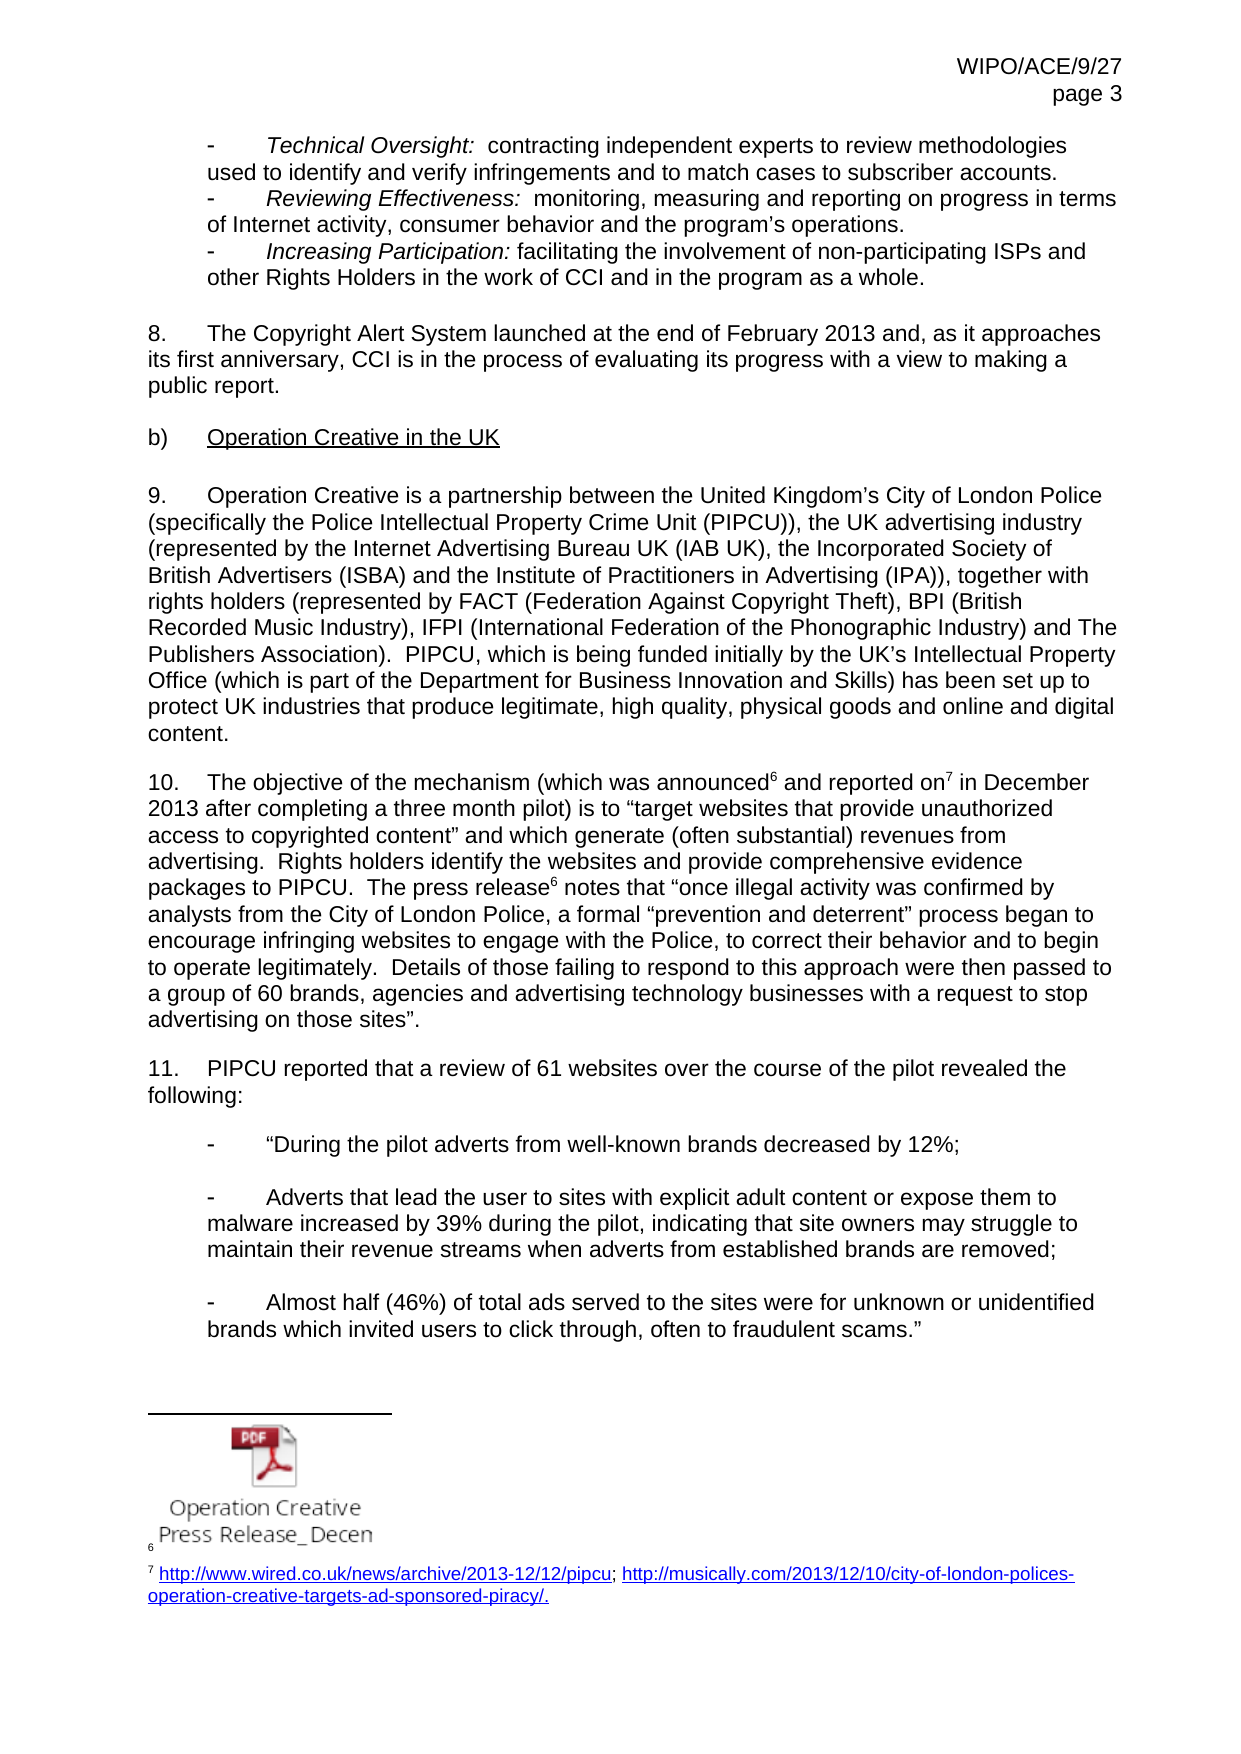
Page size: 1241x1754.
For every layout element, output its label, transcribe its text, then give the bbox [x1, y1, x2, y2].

text PIPCU reported that a review of 61 websites over the course of the pilot revealed the following: [148, 1055, 1122, 1108]
text The Copyright Alert System launched at the end of February 2013 and, as it approaches its first anniversary, CCI is in the process of evaluating its progress with a view to making a public report. [148, 319, 1122, 398]
text The objective of the mechanism (which was announced and reported on in December 2013 after completing a three month pilot) is to “target websites that provide unauthorized access to copyrighted content” and which generate (often substantial) revenues from advertising. Rights holders identify the websites and provide comprehensive evidence packages to PIPCU. The press release6 notes that “once illegal activity was confirmed by analysts from the City of London Police, a formal “prevention and deterrent” process began to encourage infringing websites to engage with the Police, to correct their behavior and to begin to operate legitimately. Details of those failing to respond to this approach were then passed to a group of 60 brands, agencies and advertising technology businesses with a request to stop advertising on those sites”. [148, 769, 1122, 1032]
list “During the pilot adverts from well-known brands decreased by 12%; [207, 1131, 1122, 1157]
list Increasing Participation: facilitating the involvement of non-participating ISPs and other Rights Holders in the work of CCI and in the program as a whole. [207, 238, 1122, 290]
subtitle Operation Creative in the UK [148, 423, 1122, 450]
list Technical Oversight: contracting independent experts to review methodologies used to identify and verify infringements and to match cases to subscriber accounts. [207, 132, 1122, 185]
text Operation Creative is a partnership between the United Kingdom’s City of London Police (specifically the Police Intellectual Property Crime Unit (PIPCU)), the UK advertising industry (represented by the Internet Advertising Bureau UK (IAB UK), the Incorporated Society of British Advertisers (ISBA) and the Institute of Practitioners in Advertising (IPA)), together with rights holders (represented by FACT (Federation Against Copyright Theft), BPI (British Recorded Music Industry), IFPI (International Federation of the Phonographic Industry) and The Publishers Association). PIPCU, which is being funded initially by the UK’s Intellectual Property Office (which is part of the Department for Business Innovation and Skills) has been set up to protect UK industries that produce legitimate, high quality, physical goods and online and digital content. [148, 482, 1122, 746]
list Almost half (46%) of total ads served to the sites were for unknown or unidentified brands which invited users to click through, often to fraudulent scams.” [207, 1289, 1122, 1342]
list Reviewing Effectiveness: monitoring, measuring and reporting on progress in terms of Internet activity, consumer behavior and the program’s operations. [207, 185, 1122, 238]
list Adverts that lead the user to sites with explicit adult content or expose them to malware increased by 39% during the pilot, indicating that site owners may struggle to maintain their revenue streams when adverts from established brands are removed; [207, 1184, 1122, 1263]
